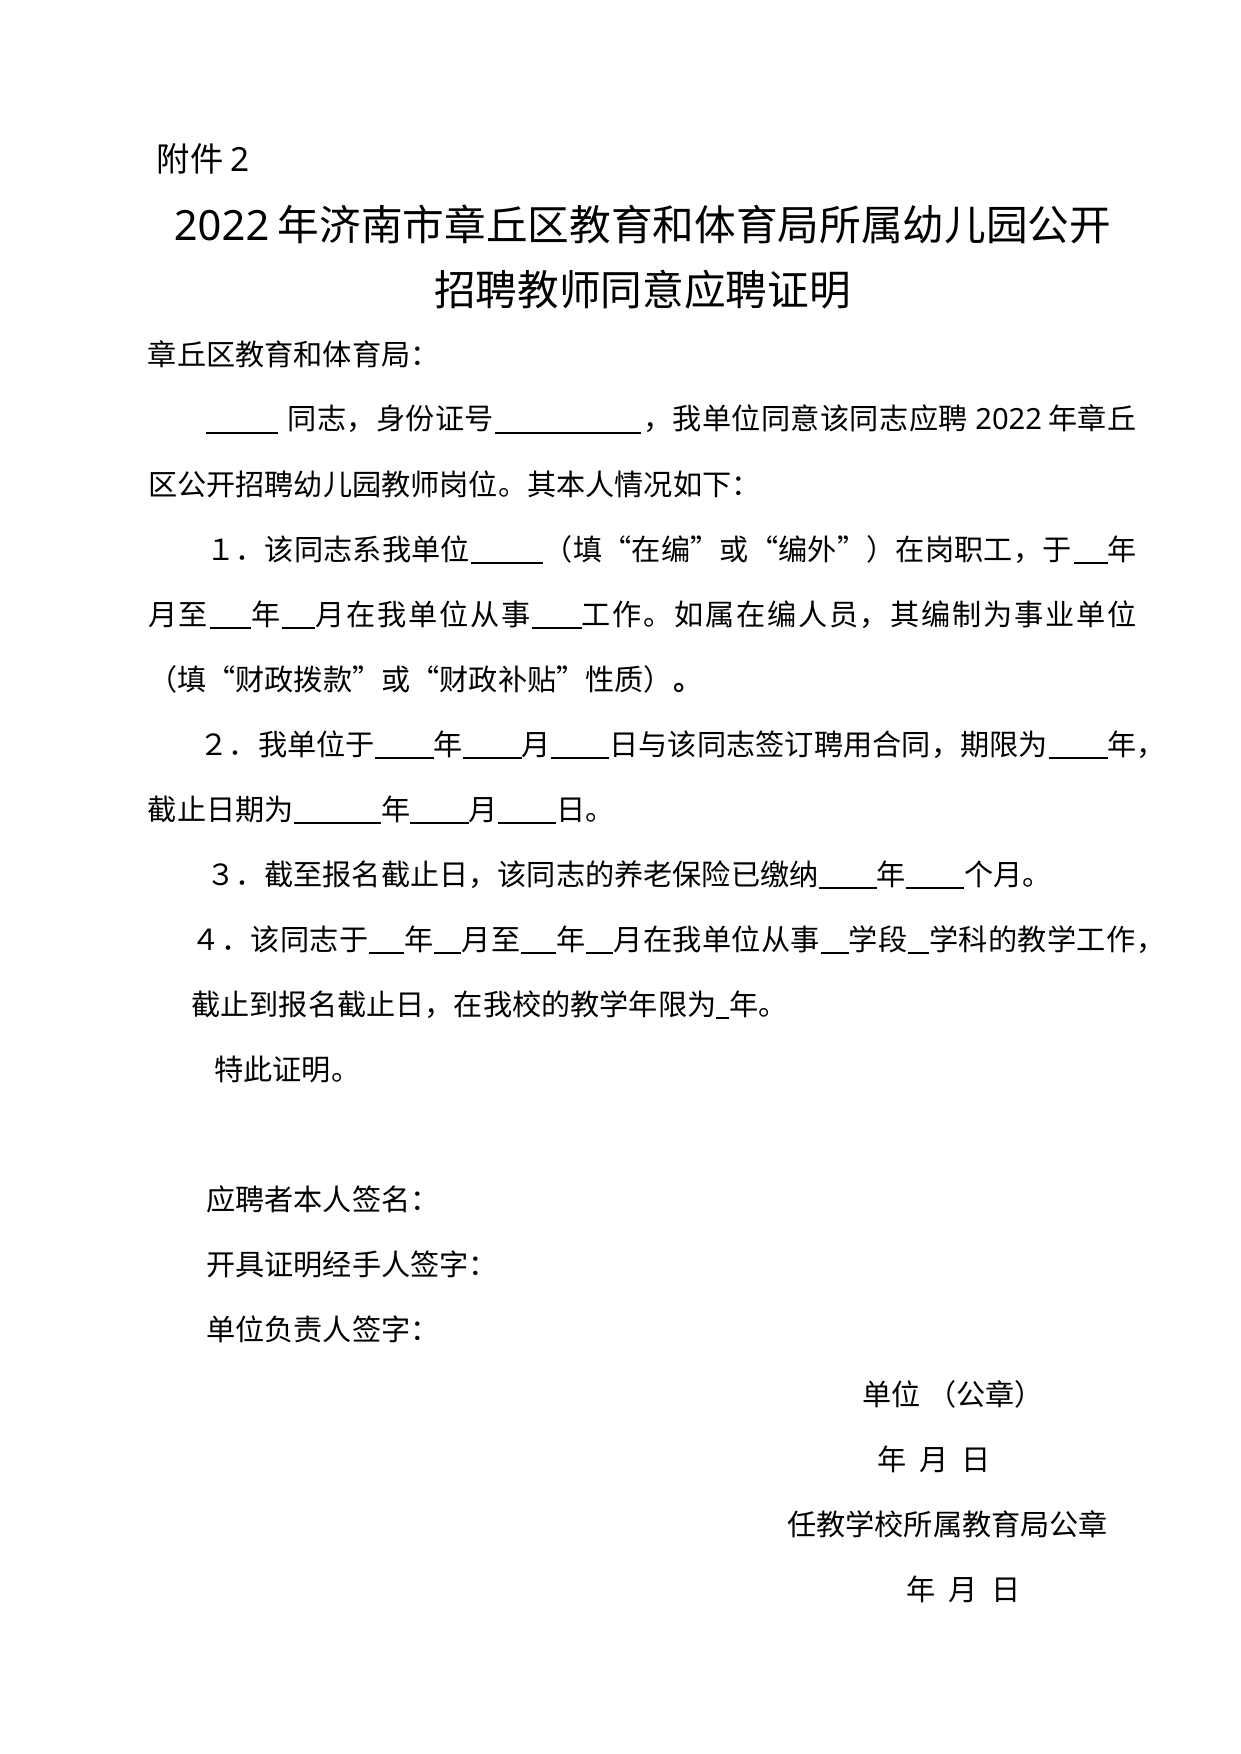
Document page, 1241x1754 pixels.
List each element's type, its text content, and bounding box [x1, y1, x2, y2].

text ２．我单位于 年 月 日与该同志签订聘用合同，期限为 年，截止日期为 年 月 日。 [148, 710, 1137, 840]
text 2022年济南市章丘区教育和体育局所属幼儿园公开 [148, 190, 1137, 255]
text １．该同志系我单位 （填“在编”或“编外”）在岗职工，于 年 月至 年 月在我单位从事 工作。如属在编人员，其编制为事业单位 （填“财政拨款”或“财政补贴”性质）。 [148, 515, 1137, 710]
text 招聘教师同意应聘证明 [148, 255, 1137, 320]
text 年 月 日 [148, 1425, 1137, 1490]
text 特此证明。 [214, 1035, 1137, 1100]
text 附件2 [148, 125, 1137, 190]
text 章丘区教育和体育局： [148, 320, 1137, 385]
text ４．该同志于 年 月至 年 月在我单位从事 学段 学科的教学工作，截止到报名截止日，在我校的教学年限为 年。 [191, 905, 1137, 1035]
text 开具证明经手人签字： [148, 1230, 1137, 1295]
text ３．截至报名截止日，该同志的养老保险已缴纳 年 个月。 [148, 840, 1137, 905]
text 单位 （公章） [148, 1360, 1137, 1425]
text 同志，身份证号 ，我单位同意该同志应聘2022年章丘区公开招聘幼儿园教师岗位。其本人情况如下： [148, 385, 1137, 515]
text 单位负责人签字： [148, 1295, 1137, 1360]
text 年 月 日 [148, 1555, 1020, 1620]
text 应聘者本人签名： [148, 1165, 1137, 1230]
text 任教学校所属教育局公章 [148, 1490, 1108, 1555]
